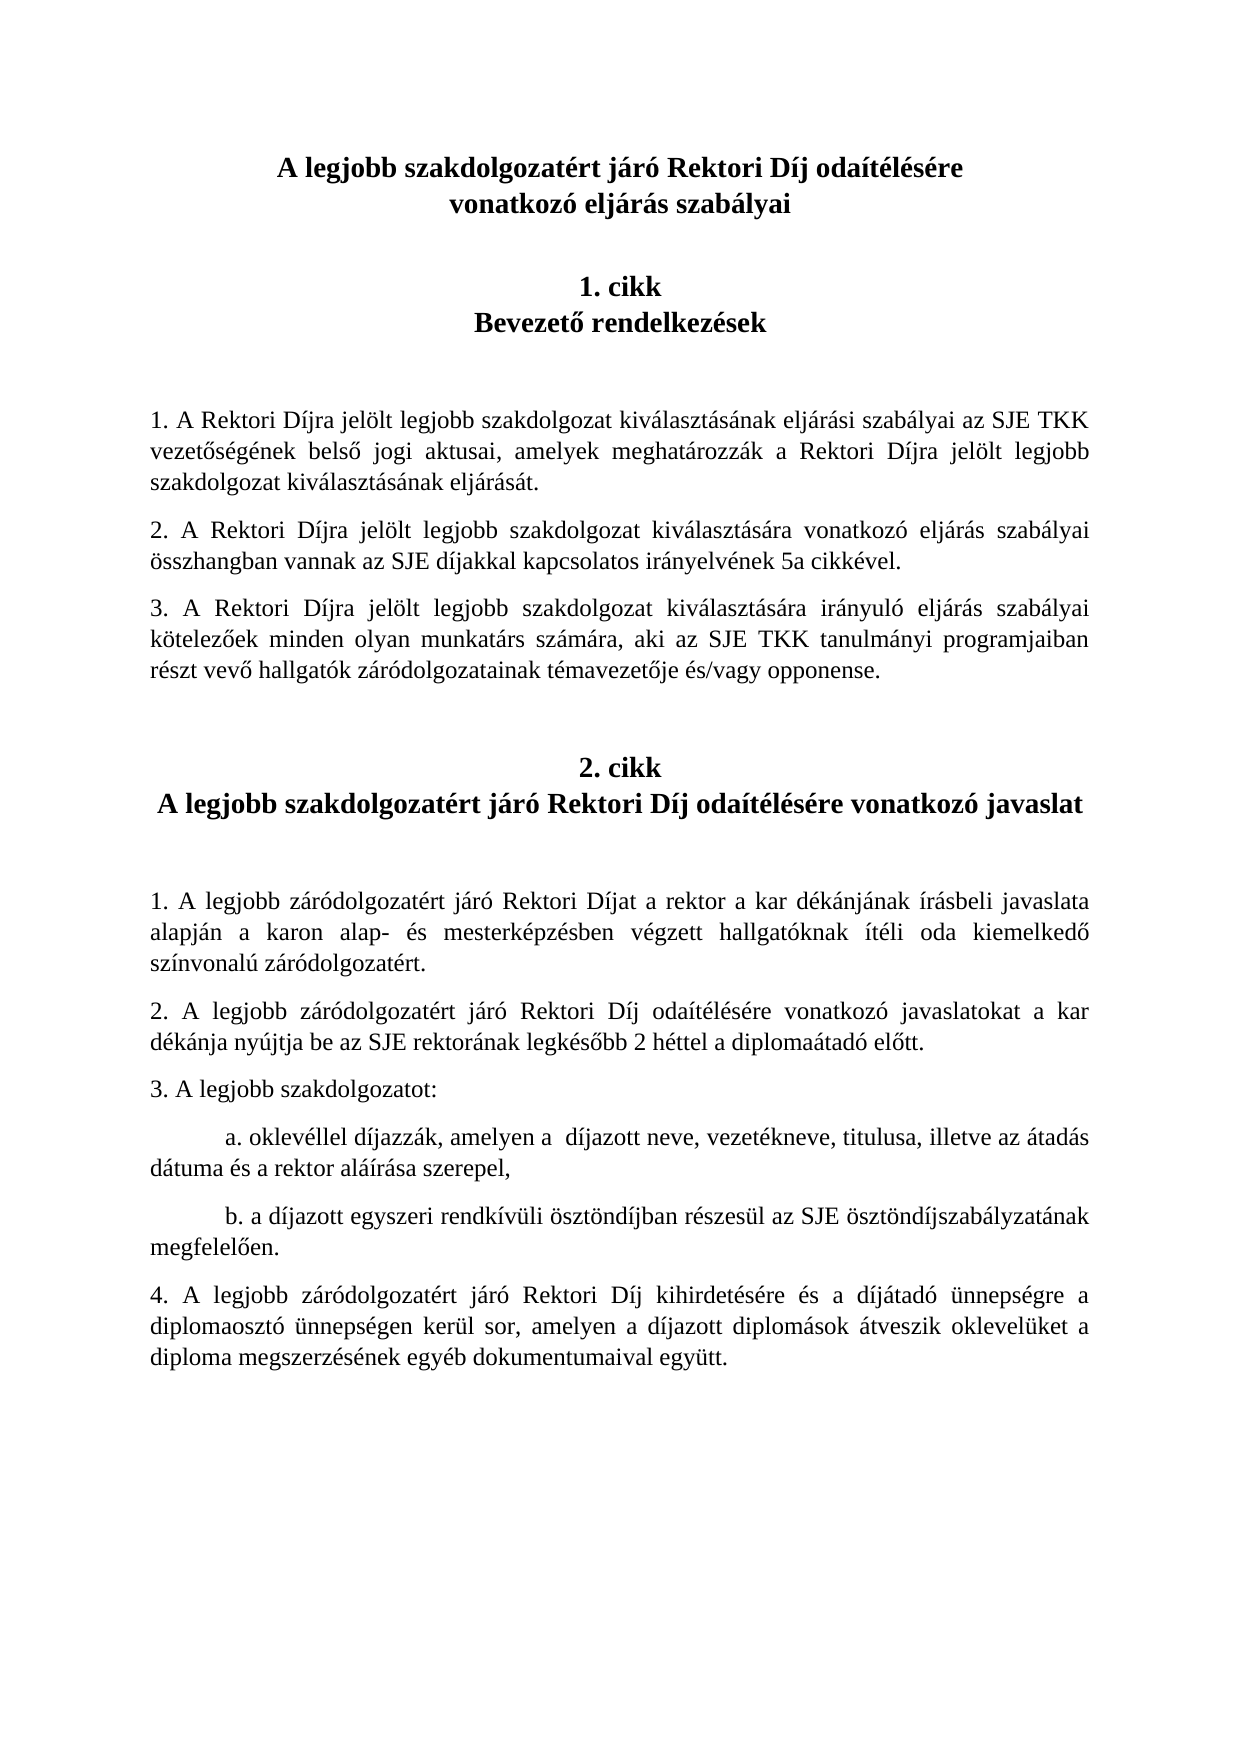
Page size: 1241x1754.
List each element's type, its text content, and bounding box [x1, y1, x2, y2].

text 3. A Rektori Díjra jelölt legjobb szakdolgozat kiválasztására irányuló eljárás szabályai kötelezőek minden olyan munkatárs számára, aki az SJE TKK tanulmányi programjaiban részt vevő hallgatók záródolgozatainak témavezetője és/vagy opponense. [150, 593, 1090, 684]
text Bevezető rendelkezések [150, 305, 1090, 339]
text 2. A legjobb záródolgozatért járó Rektori Díj odaítélésére vonatkozó javaslatokat a kar dékánja nyújtja be az SJE rektorának legkésőbb 2 héttel a diplomaátadó előtt. [150, 996, 1090, 1056]
text A legjobb szakdolgozatért járó Rektori Díj odaítélésére vonatkozó javaslat [150, 786, 1090, 820]
text a. oklevéllel díjazzák, amelyen a díjazott neve, vezetékneve, titulusa, illetve az átadás dátuma és a rektor aláírása szerepel, [150, 1122, 1090, 1182]
text 3. A legjobb szakdolgozatot: [150, 1074, 1090, 1103]
text 2. cikk [150, 750, 1090, 784]
text b. a díjazott egyszeri rendkívüli ösztöndíjban részesül az SJE ösztöndíjszabályzatának megfelelően. [150, 1201, 1090, 1261]
text vonatkozó eljárás szabályai [150, 186, 1090, 220]
text A legjobb szakdolgozatért járó Rektori Díj odaítélésére [150, 150, 1090, 183]
text 2. A Rektori Díjra jelölt legjobb szakdolgozat kiválasztására vonatkozó eljárás szabályai összhangban vannak az SJE díjakkal kapcsolatos irányelvének 5a cikkével. [150, 515, 1090, 574]
text 1. cikk [150, 269, 1090, 303]
text 1. A Rektori Díjra jelölt legjobb szakdolgozat kiválasztásának eljárási szabályai az SJE TKK vezetőségének belső jogi aktusai, amelyek meghatározzák a Rektori Díjra jelölt legjobb szakdolgozat kiválasztásának eljárását. [150, 405, 1090, 496]
text 4. A legjobb záródolgozatért járó Rektori Díj kihirdetésére és a díjátadó ünnepségre a diplomaosztó ünnepségen kerül sor, amelyen a díjazott diplomások átveszik oklevelüket a diploma megszerzésének egyéb dokumentumaival együtt. [150, 1280, 1090, 1371]
text 1. A legjobb záródolgozatért járó Rektori Díjat a rektor a kar dékánjának írásbeli javaslata alapján a karon alap- és mesterképzésben végzett hallgatóknak ítéli oda kiemelkedő színvonalú záródolgozatért. [150, 886, 1090, 977]
